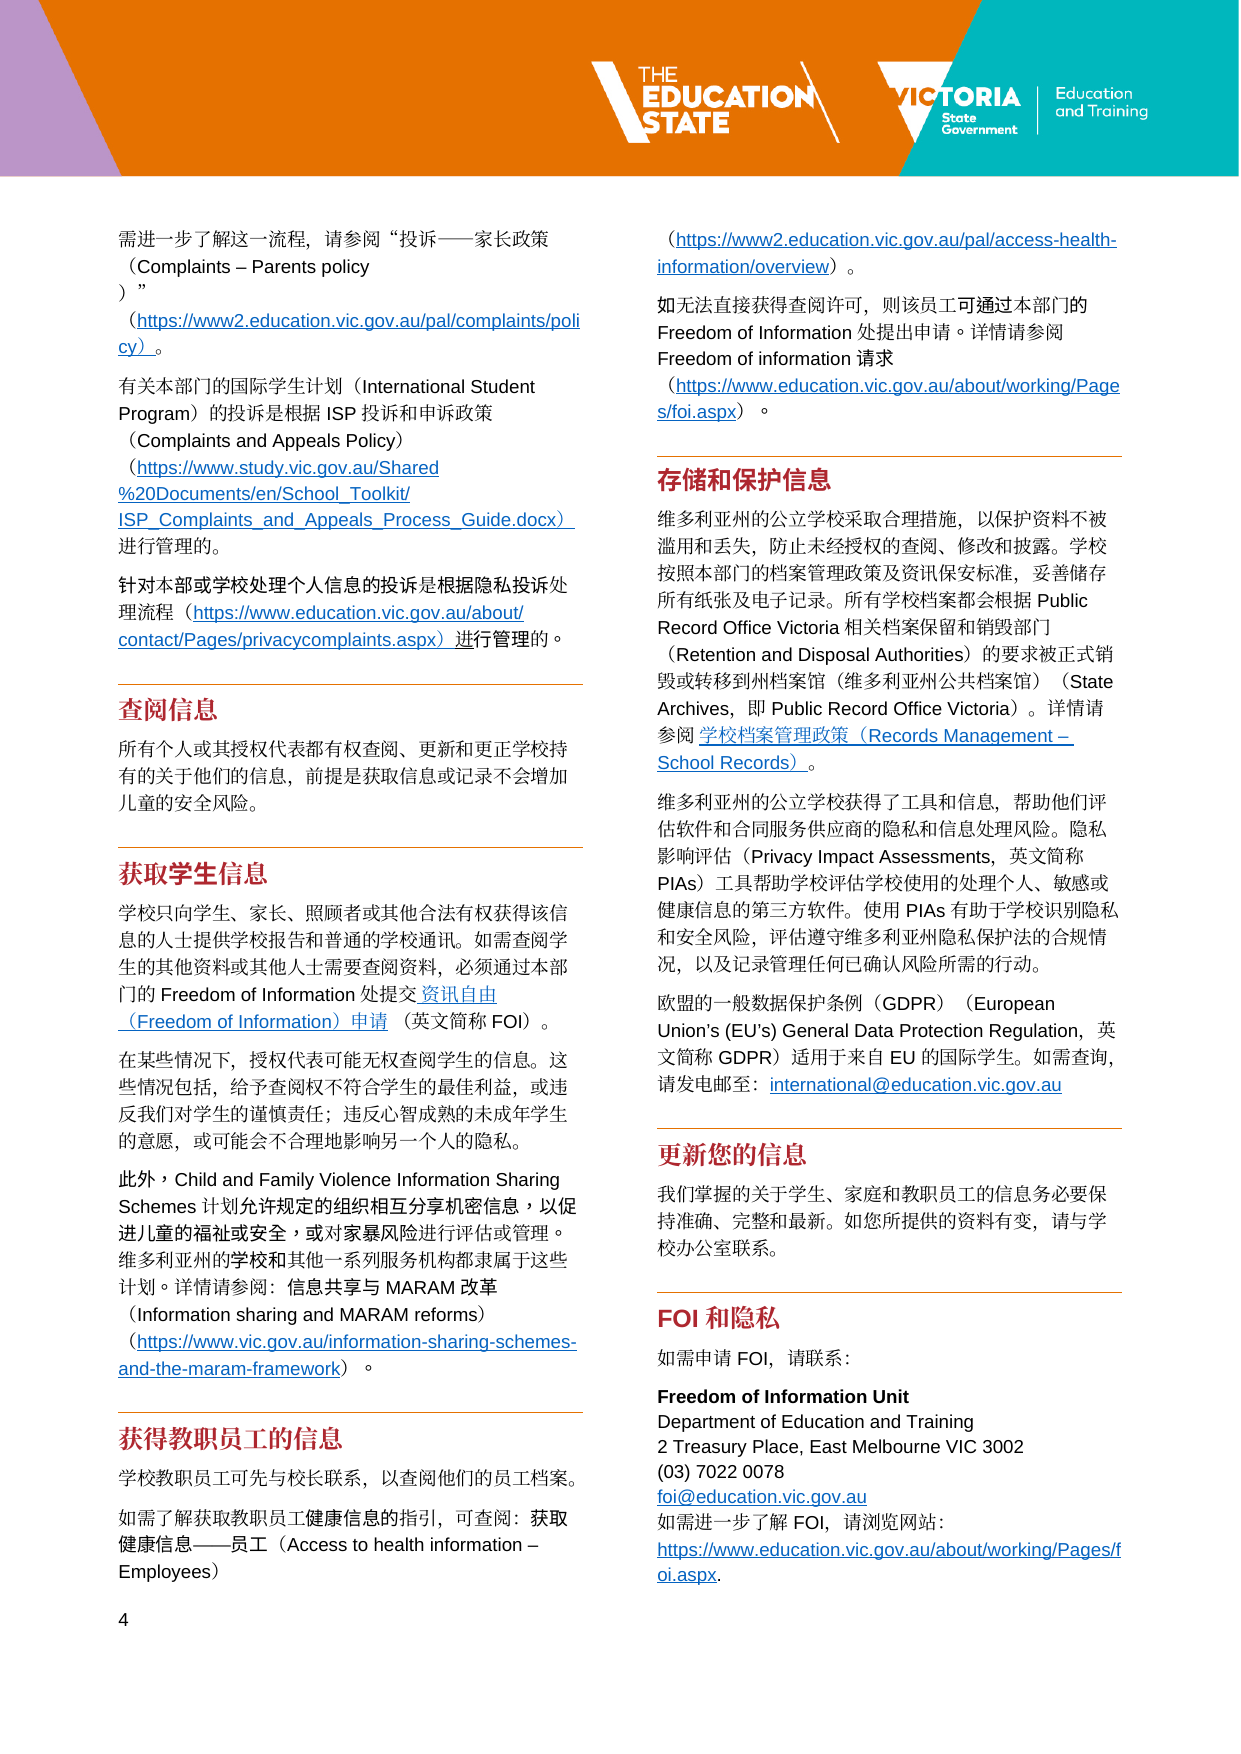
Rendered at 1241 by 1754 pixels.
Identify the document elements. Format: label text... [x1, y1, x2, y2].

text 在某些情况下，授权代表可能无权查阅学生的信息。这些情况包括，给予查阅权不符合学生的最佳利益，或违反我们对学生的谨慎责任；违反心智成熟的未成年学生的意愿，或可能会不合理地影响另一个人的隐私。 [118, 1046, 583, 1154]
text 所有个人或其授权代表都有权查阅、更新和更正学校持有的关于他们的信息，前提是获取信息或记录不会增加儿童的安全风险。 [118, 735, 583, 816]
text 我们掌握的关于学生、家庭和教职员工的信息务必要保持准确、完整和最新。如您所提供的资料有变，请与学校办公室联系。 [657, 1180, 1122, 1261]
subtitle 查阅信息 [118, 685, 583, 727]
text 维多利亚州的公立学校获得了工具和信息，帮助他们评估软件和合同服务供应商的隐私和信息处理风险。隐私影响评估（Privacy Impact Assessments，英文简称 PIAs）工具帮助学校评估学校使用的处理个人、敏感或健康信息的第三方软件。使用 PIAs 有助于学校识别隐私和安全风险，评估遵守维多利亚州隐私保护法的合规情况，以及记录管理任何已确认风险所需的行动。 [657, 788, 1122, 976]
text 维多利亚州的公立学校采取合理措施，以保护资料不被滥用和丢失，防止未经授权的查阅、修改和披露。学校按照本部门的档案管理政策及资讯保安标准，妥善储存所有纸张及电子记录。所有学校档案都会根据 Public Record Office Victoria 相关档案保留和销毁部门（Retention and Disposal Authorities）的要求被正式销毁或转移到州档案馆（维多利亚州公共档案馆）（State Archives，即 Public Record Office Victoria）。详情请参阅 学校档案管理政策（Records Management – School Records）。 [657, 505, 1122, 775]
text 此外，Child and Family Violence Information Sharing Schemes 计划允许规定的组织相互分享机密信息，以促进儿童的福祉或安全，或对家暴风险进行评估或管理。维多利亚州的学校和其他一系列服务机构都隶属于这些计划。详情请参阅：信息共享与 MARAM 改革（Information sharing and MARAM reforms）（https://www.vic.gov.au/information-sharing-schemes-and-the-maram-framework）。 [118, 1167, 583, 1381]
text 如需了解获取教职员工健康信息的指引，可查阅：获取健康信息——员工（Access to health information – Employees）（https://www2.education.vic.gov.au/pal/access-health-information/overview）。 [118, 1503, 583, 1584]
text 学校教职员工可先与校长联系，以查阅他们的员工档案。 [118, 1464, 583, 1491]
picture [0, 0, 1239, 1753]
subtitle 获取学生信息 [118, 848, 583, 891]
text 有关本部门的国际学生计划（International Student Program）的投诉是根据 ISP 投诉和申诉政策（Complaints and Appeals Policy）（https://www.study.vic.gov.au/Shared%20Documents/en/School_Toolkit/ISP_Complaints_and_Appeals_Process_Guide.docx）进行管理的。 [118, 372, 583, 559]
text 欧盟的一般数据保护条例（GDPR）（European Union’s (EU’s) General Data Protection Regulation，英文简称 GDPR）适用于来自 EU 的国际学生。如需查询，请发电邮至：international@education.vic.gov.au [657, 989, 1122, 1097]
subtitle 更新您的信息 [657, 1129, 1122, 1171]
text 如无法直接获得查阅许可，则该员工可通过本部门的 Freedom of Information 处提出申请。详情请参阅 Freedom of information 请求（https://www.education.vic.gov.au/about/working/Pages/foi.aspx）。 [657, 291, 1122, 424]
subtitle 获得教职员工的信息 [118, 1413, 583, 1456]
text 如需了解获取教职员工健康信息的指引，可查阅：获取健康信息——员工（Access to health information – Employees）（https://www2.education.vic.gov.au/pal/access-health-information/overview）。 [657, 224, 1122, 278]
text 如需申请 FOI，请联系： [657, 1343, 1122, 1370]
subtitle 存储和保护信息 [657, 457, 1122, 497]
text 学校只向学生、家长、照顾者或其他合法有权获得该信息的人士提供学校报告和普通的学校通讯。如需查阅学生的其他资料或其他人士需要查阅资料，必须通过本部门的 Freedom of Information 处提交 资讯自由（Freedom of Information）申请 （英文简称 FOI）。 [118, 899, 583, 1034]
subtitle FOI 和隐私 [657, 1293, 1122, 1335]
text Freedom of Information Unit Department of Education and Training 2 Treasury Place, East Melbourne VIC 3002 (03) 7022 0078 foi@education.vic.gov.au 如需进一步了解 FOI，请浏览网站：https://www.education.vic.gov.au/about/working/Pages/foi.aspx. [657, 1383, 1122, 1585]
text 针对本部或学校处理个人信息的投诉是根据隐私投诉处理流程（https://www.education.vic.gov.au/about/contact/Pages/privacycomplaints.aspx）进行管理的。 [118, 571, 583, 652]
